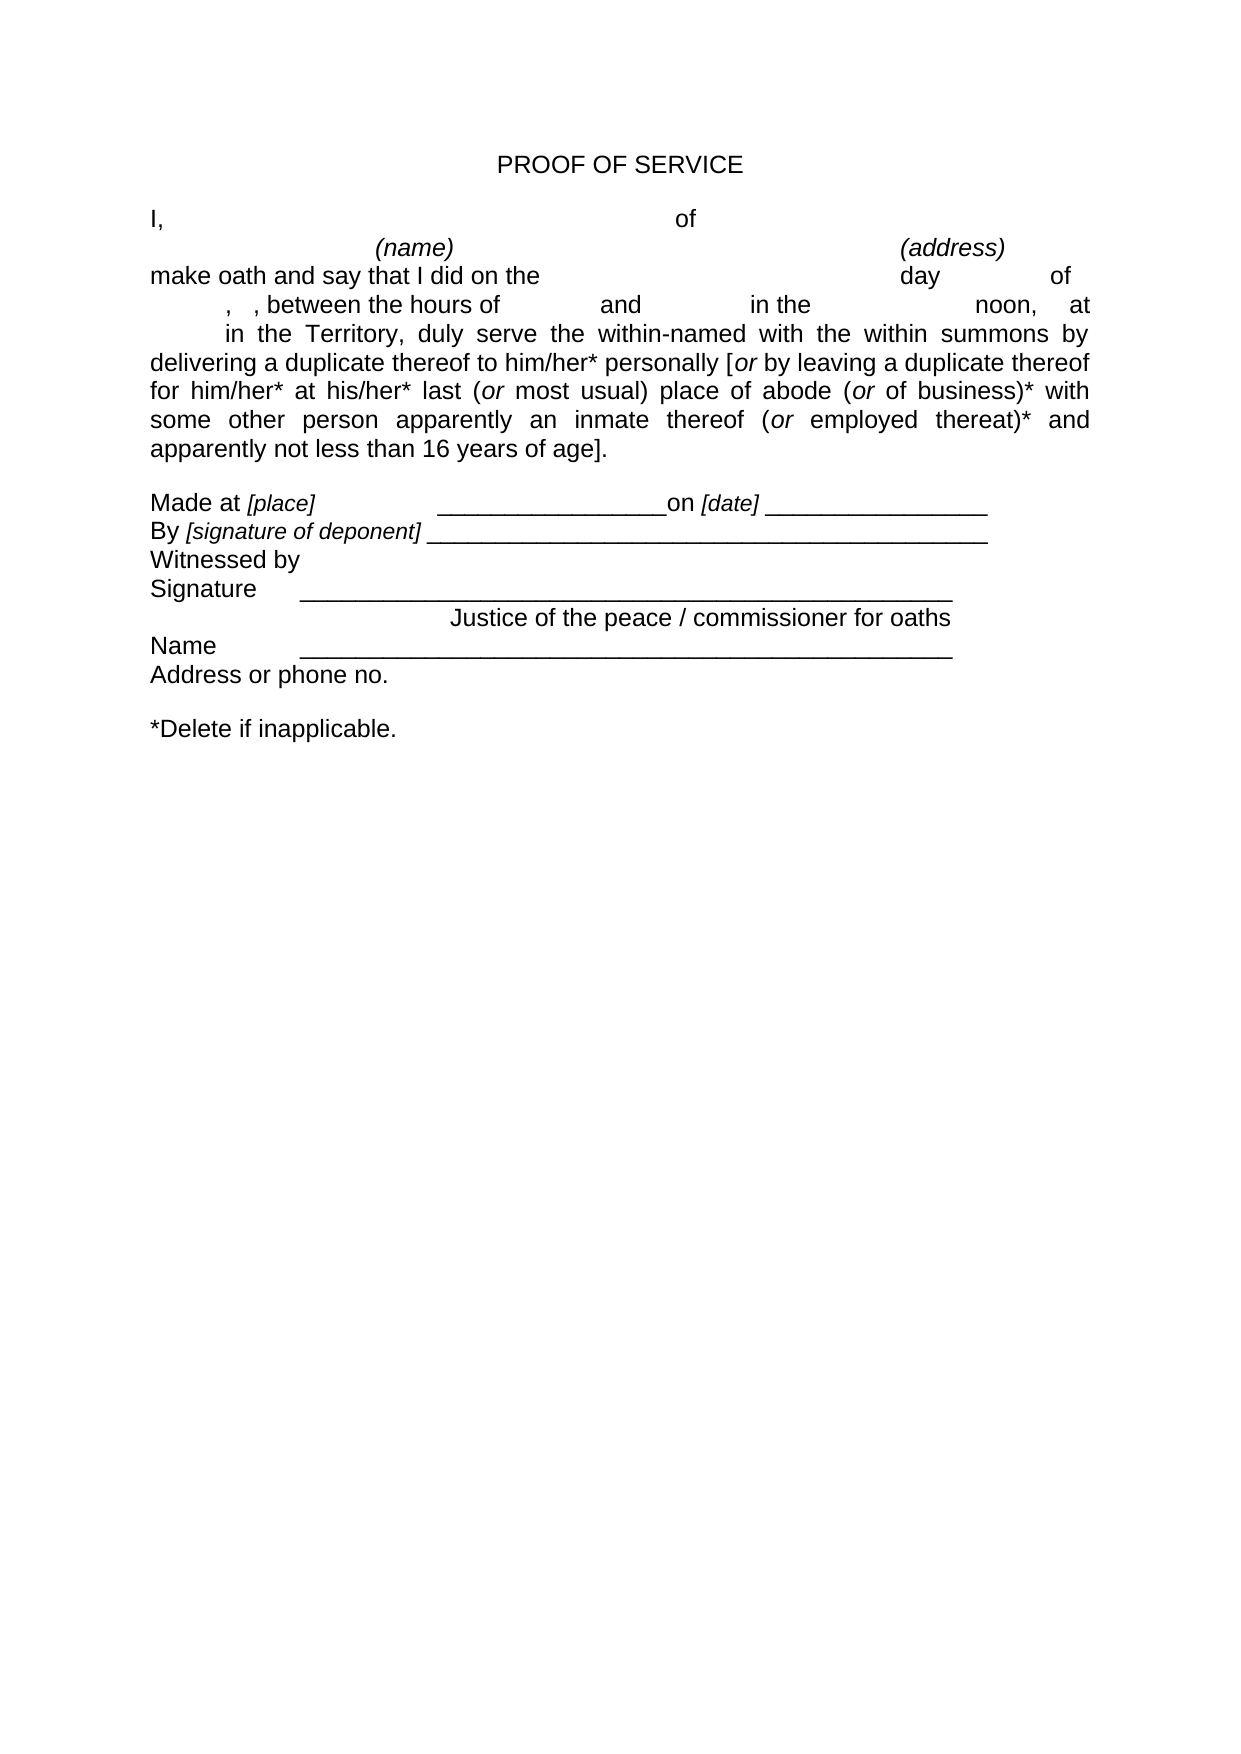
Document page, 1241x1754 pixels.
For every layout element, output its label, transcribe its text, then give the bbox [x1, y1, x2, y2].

text *Delete if inapplicable. [150, 714, 1090, 742]
text Name _______________________________________________ [150, 631, 1090, 660]
text PROOF OF SERVICE [150, 150, 1090, 179]
text Signature _______________________________________________ [150, 574, 1090, 602]
text I, of [150, 204, 1090, 232]
text (name) (address) [150, 232, 1090, 261]
text Witnessed by [150, 545, 1090, 574]
text Address or phone no. [150, 660, 1090, 689]
text By [signature of deponent] [150, 516, 1090, 545]
text Made at [place] on [date] ________________ [150, 487, 1090, 516]
text make oath and say that I did on the day of , , between the hours of and in the noon, at in the Territory, duly serve the within-named with the within summons by delivering a duplicate thereof to him/her* personally [or by leaving a duplicate thereof for him/her* at his/her* last (or most usual) place of abode (or of business)* with some other person apparently an inmate thereof (or employed thereat)* and apparently not less than 16 years of age]. [150, 261, 1090, 462]
text Justice of the peace / commissioner for oaths [150, 602, 1090, 631]
